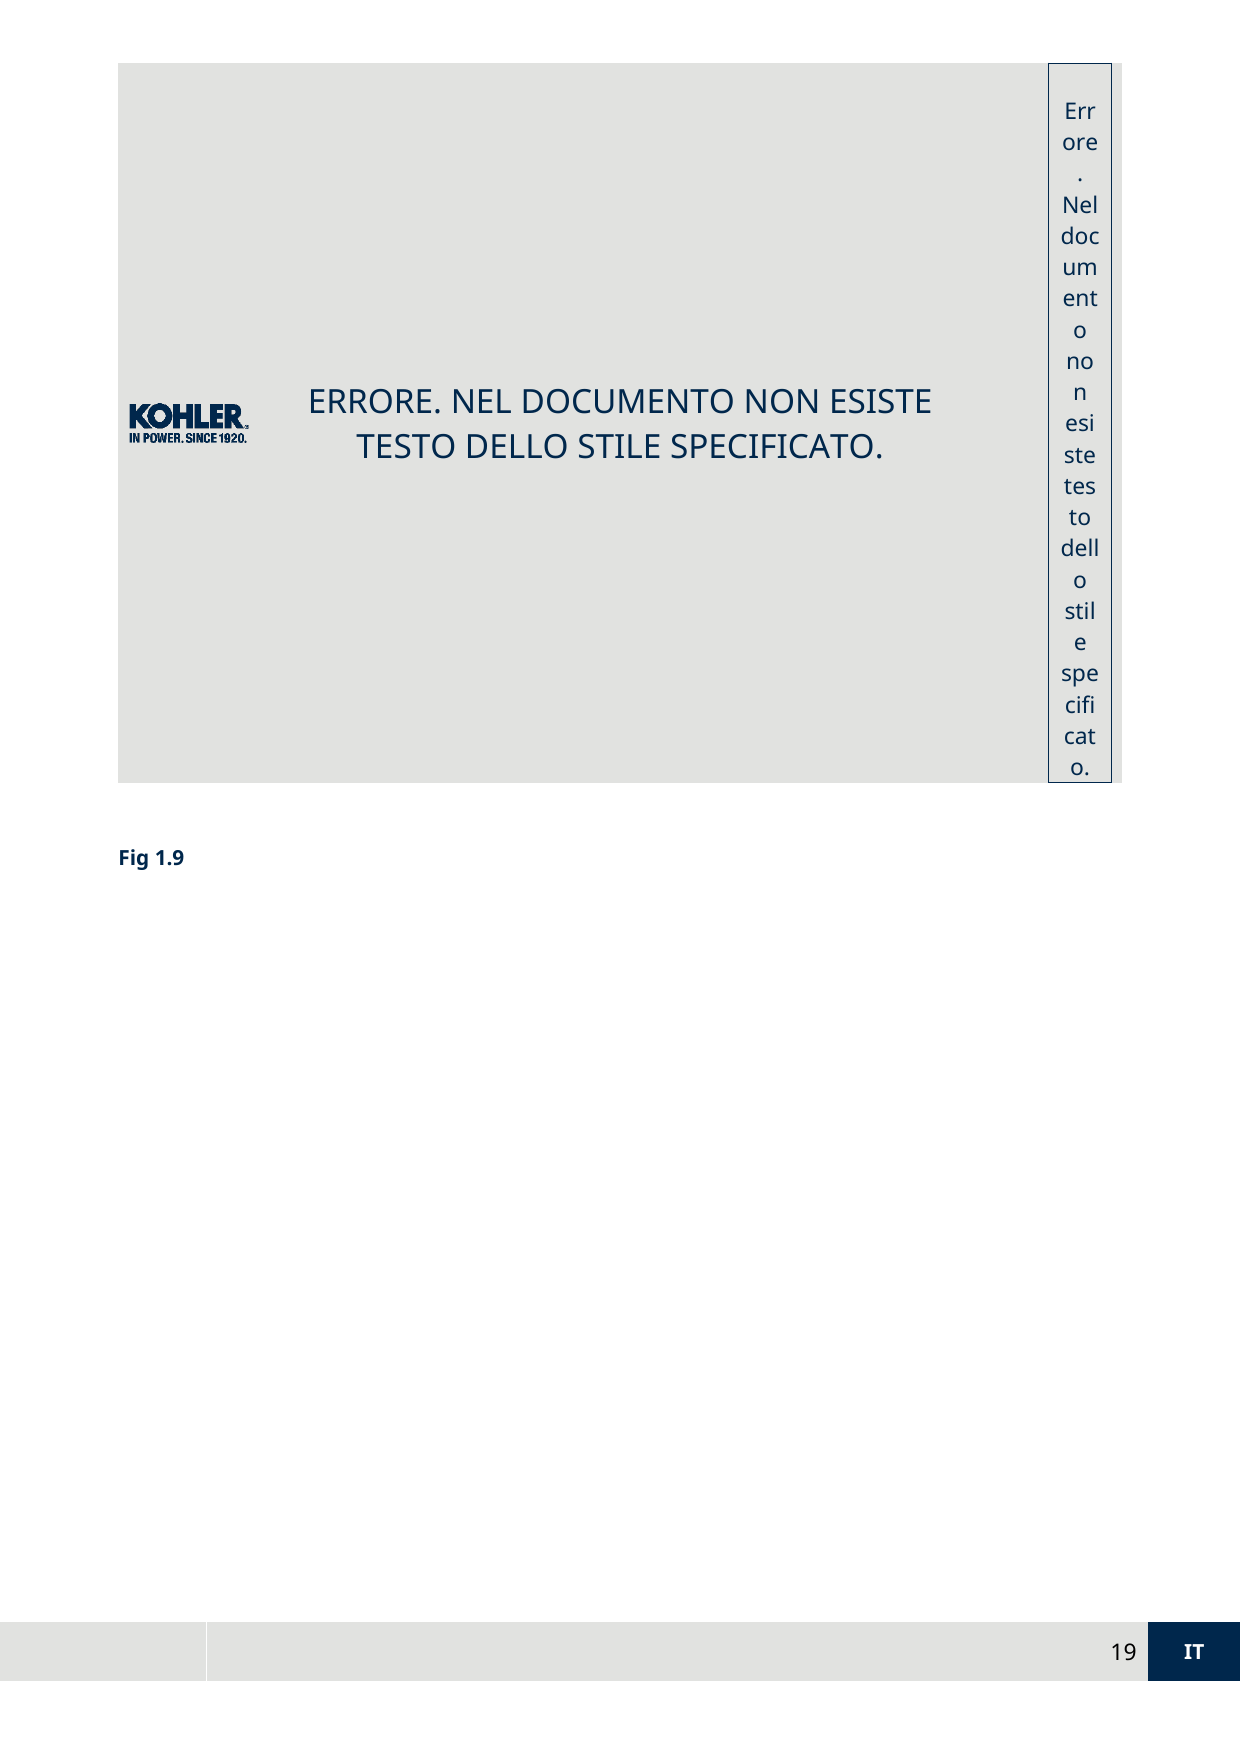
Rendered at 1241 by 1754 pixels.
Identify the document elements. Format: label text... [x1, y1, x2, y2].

text VISTA SUPERIORE Fig 1.9 [118, 815, 1122, 872]
picture [129, 403, 249, 443]
